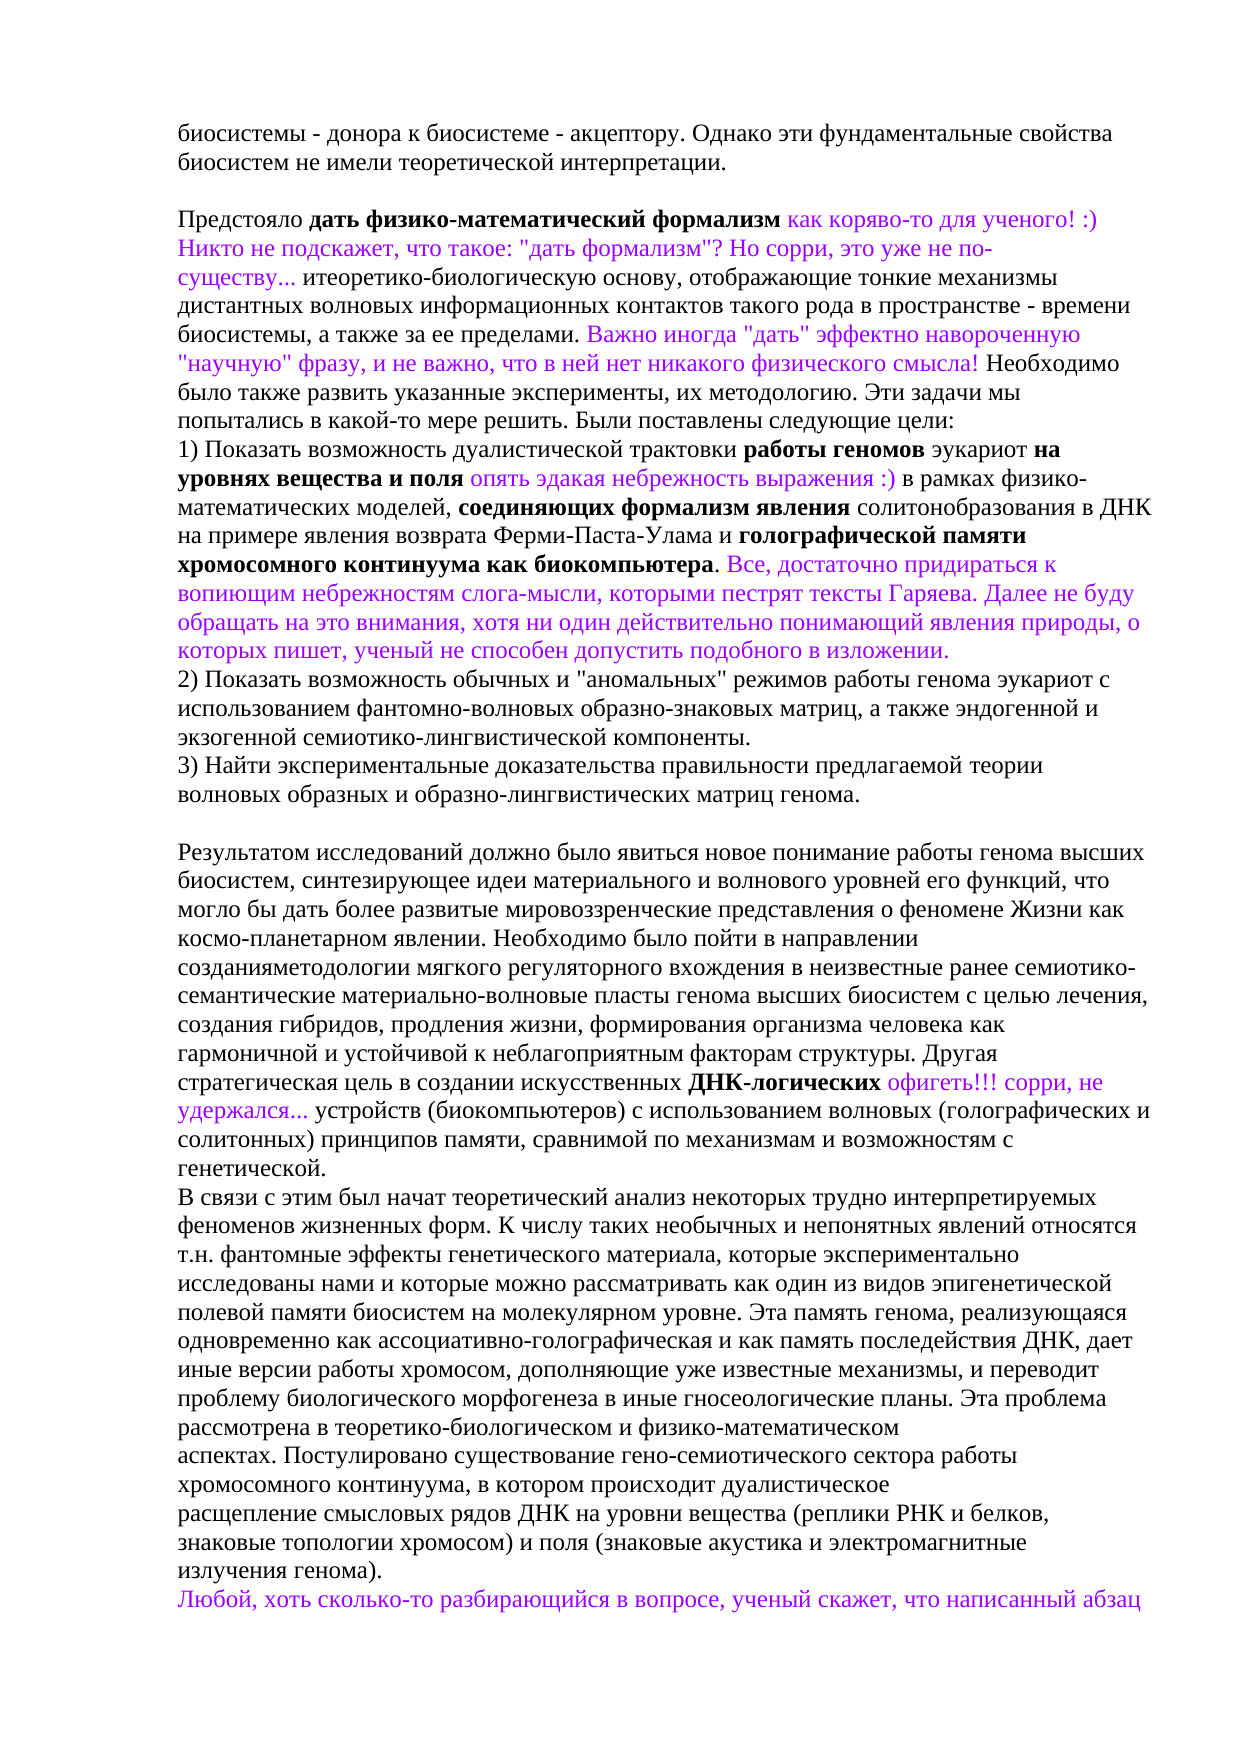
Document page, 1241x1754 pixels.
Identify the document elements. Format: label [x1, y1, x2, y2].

text [177, 118, 1152, 1613]
